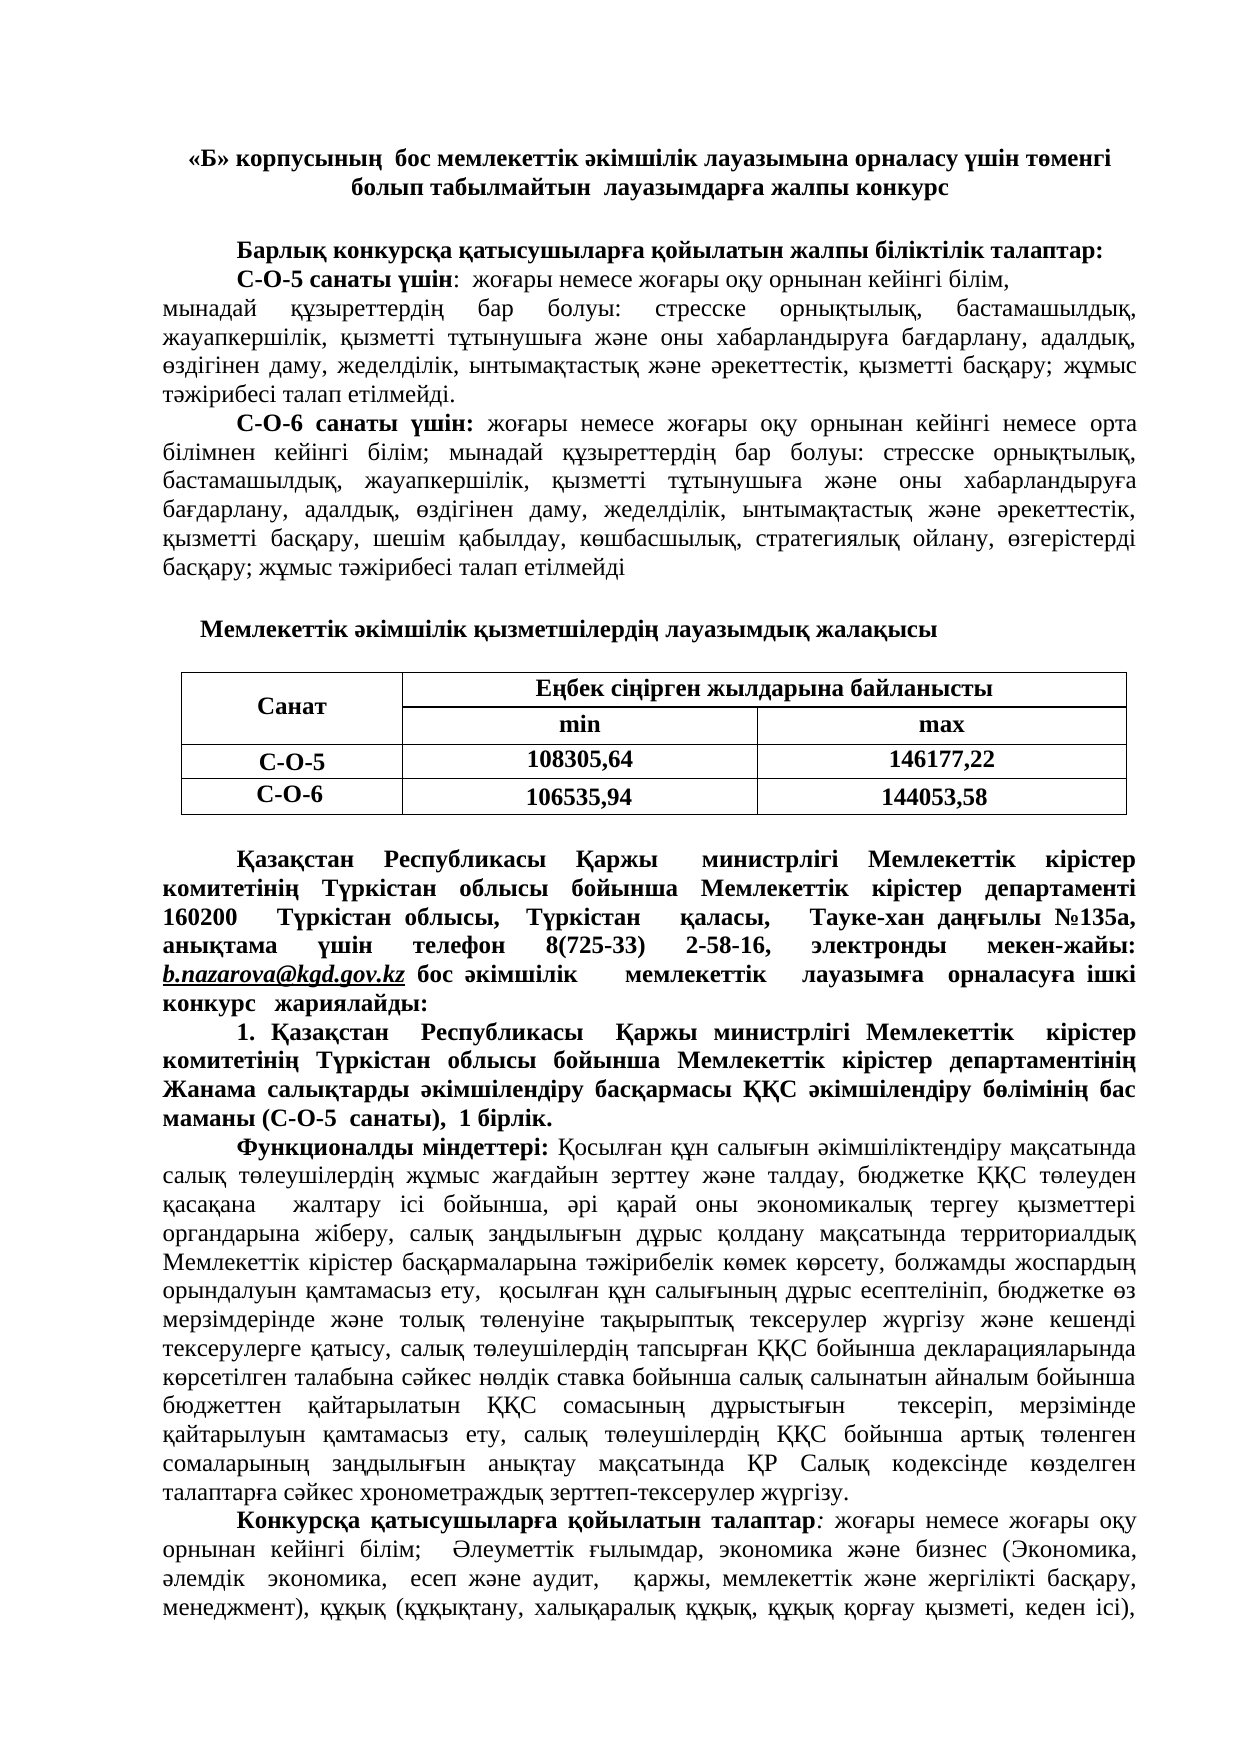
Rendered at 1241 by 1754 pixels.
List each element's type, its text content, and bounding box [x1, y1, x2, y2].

table_header Еңбек сіңірген жылдарына байланысты [403, 673, 1126, 706]
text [162, 1505, 1137, 1620]
table_cell 106535,94 [403, 779, 757, 814]
text Функционалды міндеттері: Қосылған құн салығын әкімшіліктендіру мақсатында салық төлеушілердің жұмыс жағдайын зерттеу және талдау, бюджетке ҚҚС төлеуден қасақана жалтару ісі бойынша, әрі қарай оны экономикалық тергеу қызметтері органдарына жіберу, салық заңдылығын дұрыс қолдану мақсатында территориалдық Мемлекеттік кірістер басқармаларына тәжірибелік көмек көрсету, болжамды жоспардың орындалуын қамтамасыз ету, қосылған құн салығының дұрыс есептелініп, бюджетке өз мерзімдерінде және толық төленуіне тақырыптық тексерулер жүргізу және кешенді тексерулерге қатысу, салық төлеушілердің тапсырған ҚҚС бойынша декларацияларында көрсетілген талабына сәйкес нөлдік ставка бойынша салық салынатын айналым бойынша бюджеттен қайтарылатын ҚҚС сомасының дұрыстығын тексеріп, мерзімінде қайтарылуын қамтамасыз ету, салық төлеушілердің ҚҚС бойынша артық төленген сомаларының заңдылығын анықтау мақсатында ҚР Салық кодексінде көзделген талаптарға сәйкес хронометраждық зерттеп-тексерулер жүргізу. [162, 1132, 1137, 1505]
table_header Санат [182, 673, 402, 743]
table_cell 146177,22 [758, 745, 1126, 778]
table_cell min [403, 708, 757, 743]
text Барлық конкурсқа қатысушыларға қойылатын жалпы біліктілік талаптар: [162, 236, 1137, 264]
text Қазақстан Республикасы Қаржы министрлігі Мемлекеттік кірістер комитетінің Түркістан облысы бойынша Мемлекеттік кірістер департаменті 160200 Түркістан облысы, Түркістан қаласы, Тауке-хан даңғылы №135а, анықтама үшін телефон 8(725-33) 2-58-16, электронды мекен-жайы: b.nazarova@kgd.gov.kz бос әкімшілік мемлекеттік лауазымға орналасуға ішкі конкурс жариялайды: [162, 844, 1137, 1017]
table_cell С-О-6 [182, 779, 402, 814]
table_cell 144053,58 [758, 779, 1126, 814]
text С-О-5 санаты үшін: жоғары немесе жоғары оқу орнынан кейінгі білім, [162, 264, 1137, 293]
text Мемлекеттік әкімшілік қызметшілердің лауазымдық жалақысы [162, 614, 1137, 643]
table_cell 108305,64 [403, 745, 757, 778]
table_cell max [758, 708, 1126, 743]
text 1. Қазақстан Республикасы Қаржы министрлігі Мемлекеттік кірістер комитетінің Түркістан облысы бойынша Мемлекеттік кірістер департаментінің Жанама салықтарды әкімшілендіру басқармасы ҚҚС әкімшілендіру бөлімінің бас маманы (С-О-5 санаты), 1 бірлік. [162, 1017, 1137, 1132]
table_cell С-О-5 [182, 745, 402, 778]
text мынадай құзыреттердің бар болуы: стресске орнықтылық, бастамашылдық, жауапкершілік, қызметті тұтынушыға және оны хабарландыруға бағдарлану, адалдық, өздігінен даму, жеделділік, ынтымақтастық және әрекеттестік, қызметті басқару; жұмыс тәжірибесі талап етілмейді. [162, 293, 1137, 408]
subtitle «Б» корпусының бос мемлекеттік әкімшілік лауазымына орналасу үшін төменгі болып табылмайтын лауазымдарға жалпы конкурс [162, 143, 1137, 201]
text С-О-6 санаты үшін: жоғары немесе жоғары оқу орнынан кейінгі немесе орта білімнен кейінгі білім; мынадай құзыреттердің бар болуы: стресске орнықтылық, бастамашылдық, жауапкершілік, қызметті тұтынушыға және оны хабарландыруға бағдарлану, адалдық, өздігінен даму, жеделділік, ынтымақтастық және әрекеттестік, қызметті басқару, шешім қабылдау, көшбасшылық, стратегиялық ойлану, өзгерістерді басқару; жұмыс тәжірибесі талап етілмейді [162, 408, 1137, 581]
